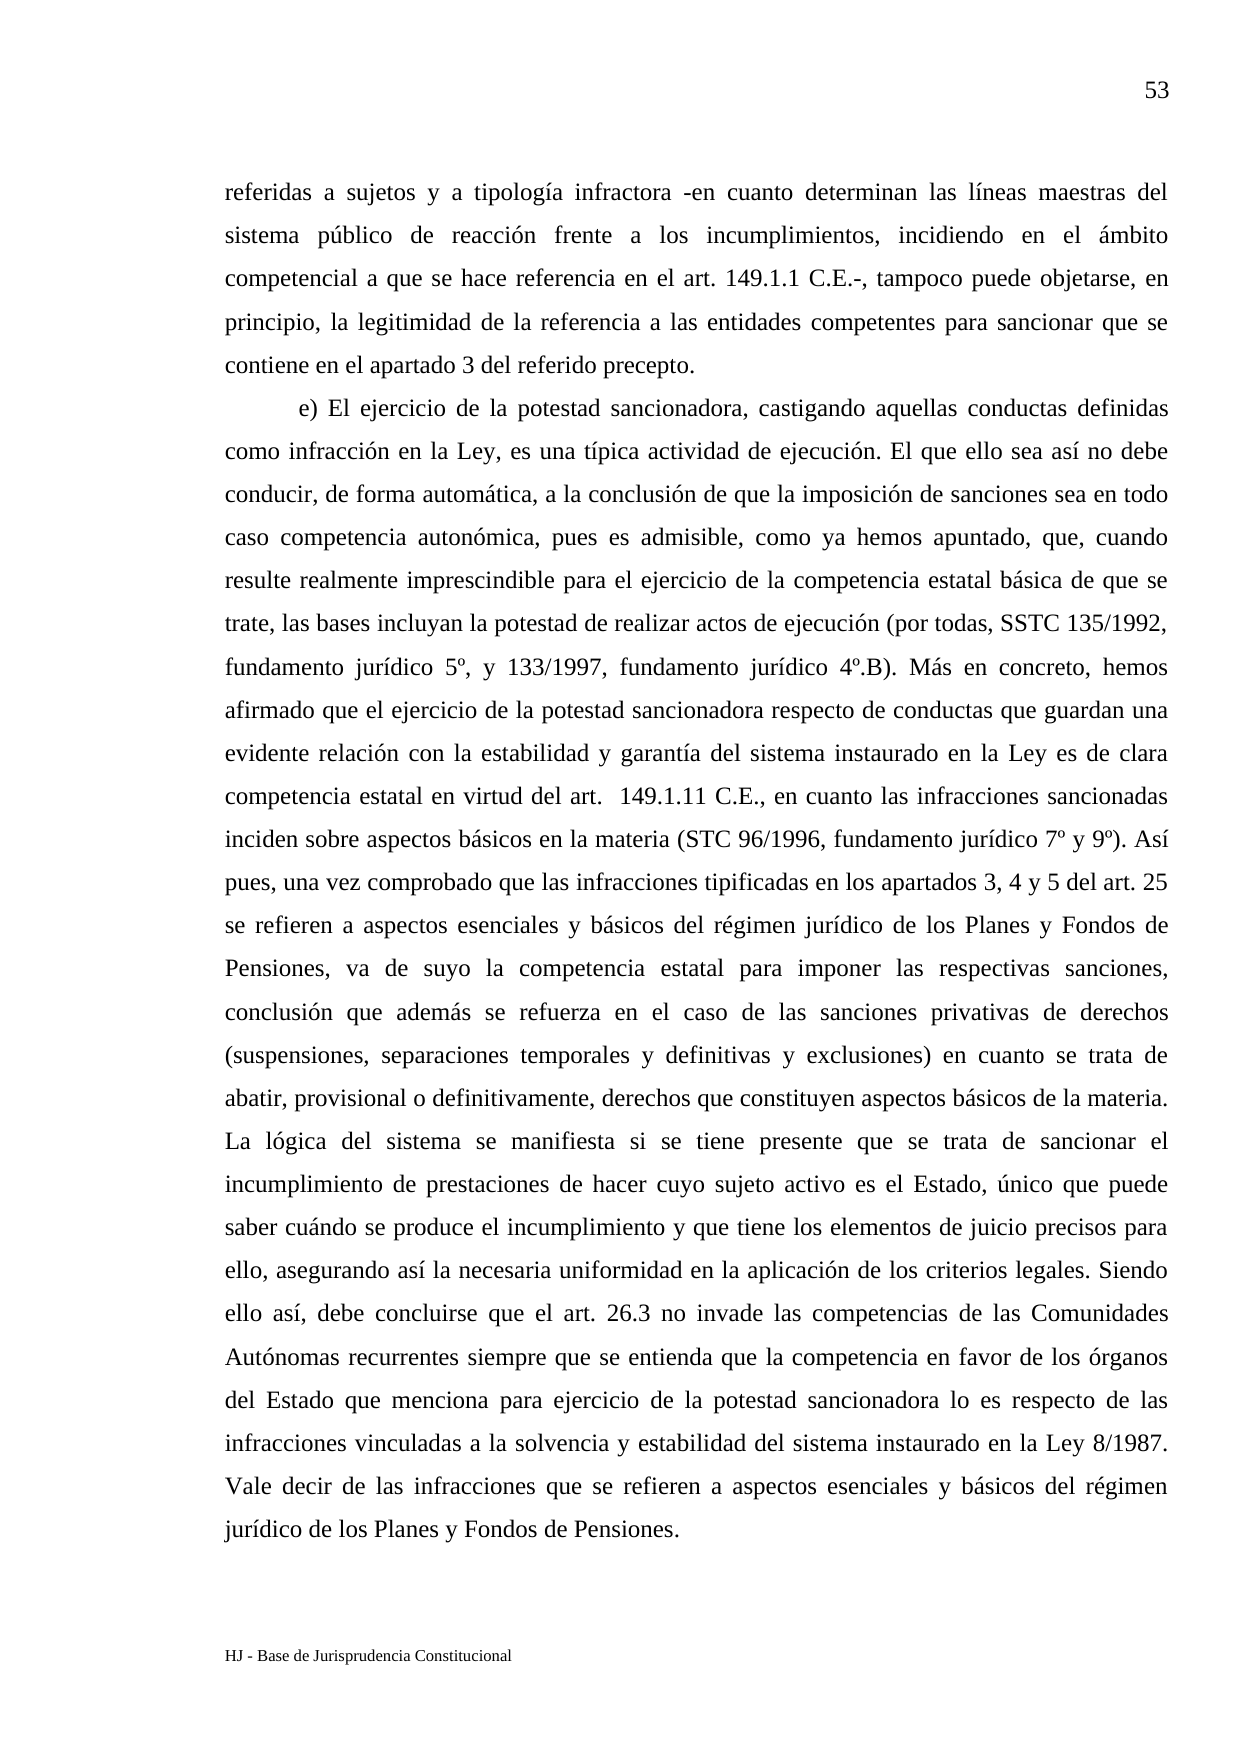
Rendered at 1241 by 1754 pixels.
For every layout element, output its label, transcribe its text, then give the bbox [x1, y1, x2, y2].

text e) El ejercicio de la potestad sancionadora, castigando aquellas conductas definidas como infracción en la Ley, es una típica actividad de ejecución. El que ello sea así no debe conducir, de forma automática, a la conclusión de que la imposición de sanciones sea en todo caso competencia autonómica, pues es admisible, como ya hemos apuntado, que, cuando resulte realmente imprescindible para el ejercicio de la competencia estatal básica de que se trate, las bases incluyan la potestad de realizar actos de ejecución (por todas, SSTC 135/1992, fundamento jurídico 5º, y 133/1997, fundamento jurídico 4º.B). Más en concreto, hemos afirmado que el ejercicio de la potestad sancionadora respecto de conductas que guardan una evidente relación con la estabilidad y garantía del sistema instaurado en la Ley es de clara competencia estatal en virtud del art. 149.1.11 C.E., en cuanto las infracciones sancionadas inciden sobre aspectos básicos en la materia (STC 96/1996, fundamento jurídico 7º y 9º). Así pues, una vez comprobado que las infracciones tipificadas en los apartados 3, 4 y 5 del art. 25 se refieren a aspectos esenciales y básicos del régimen jurídico de los Planes y Fondos de Pensiones, va de suyo la competencia estatal para imponer las respectivas sanciones, conclusión que además se refuerza en el caso de las sanciones privativas de derechos (suspensiones, separaciones temporales y definitivas y exclusiones) en cuanto se trata de abatir, provisional o definitivamente, derechos que constituyen aspectos básicos de la materia. La lógica del sistema se manifiesta si se tiene presente que se trata de sancionar el incumplimiento de prestaciones de hacer cuyo sujeto activo es el Estado, único que puede saber cuándo se produce el incumplimiento y que tiene los elementos de juicio precisos para ello, asegurando así la necesaria uniformidad en la aplicación de los criterios legales. Siendo ello así, debe concluirse que el art. 26.3 no invade las competencias de las Comunidades Autónomas recurrentes siempre que se entienda que la competencia en favor de los órganos del Estado que menciona para ejercicio de la potestad sancionadora lo es respecto de las infracciones vinculadas a la solvencia y estabilidad del sistema instaurado en la Ley 8/1987. Vale decir de las infracciones que se refieren a aspectos esenciales y básicos del régimen jurídico de los Planes y Fondos de Pensiones. [224, 393, 1169, 1543]
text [224, 177, 1169, 378]
